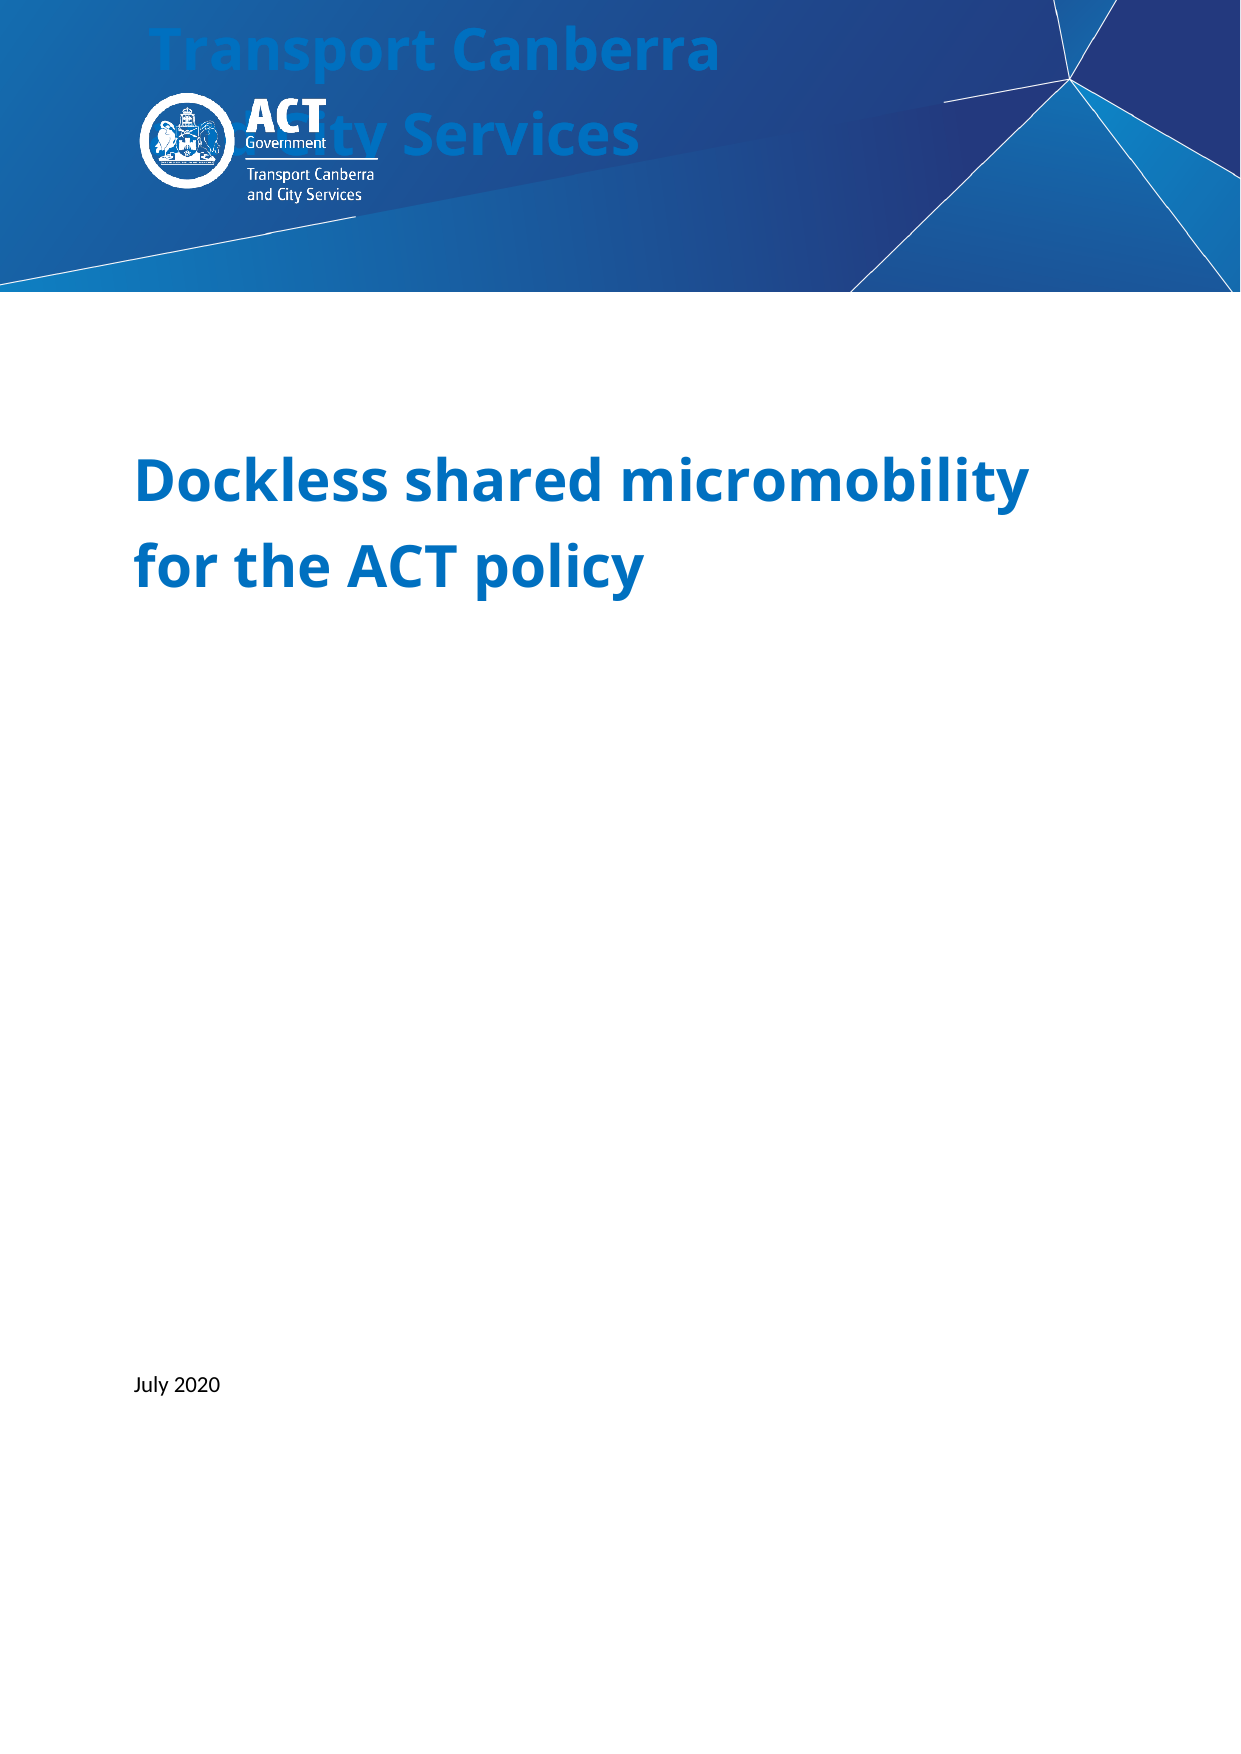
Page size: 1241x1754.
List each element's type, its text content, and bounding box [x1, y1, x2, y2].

text July 2020 [133, 1370, 1107, 1398]
text for the ACT policy [133, 525, 1107, 605]
picture [0, 0, 1241, 292]
text Dockless shared micromobility [133, 439, 1107, 519]
